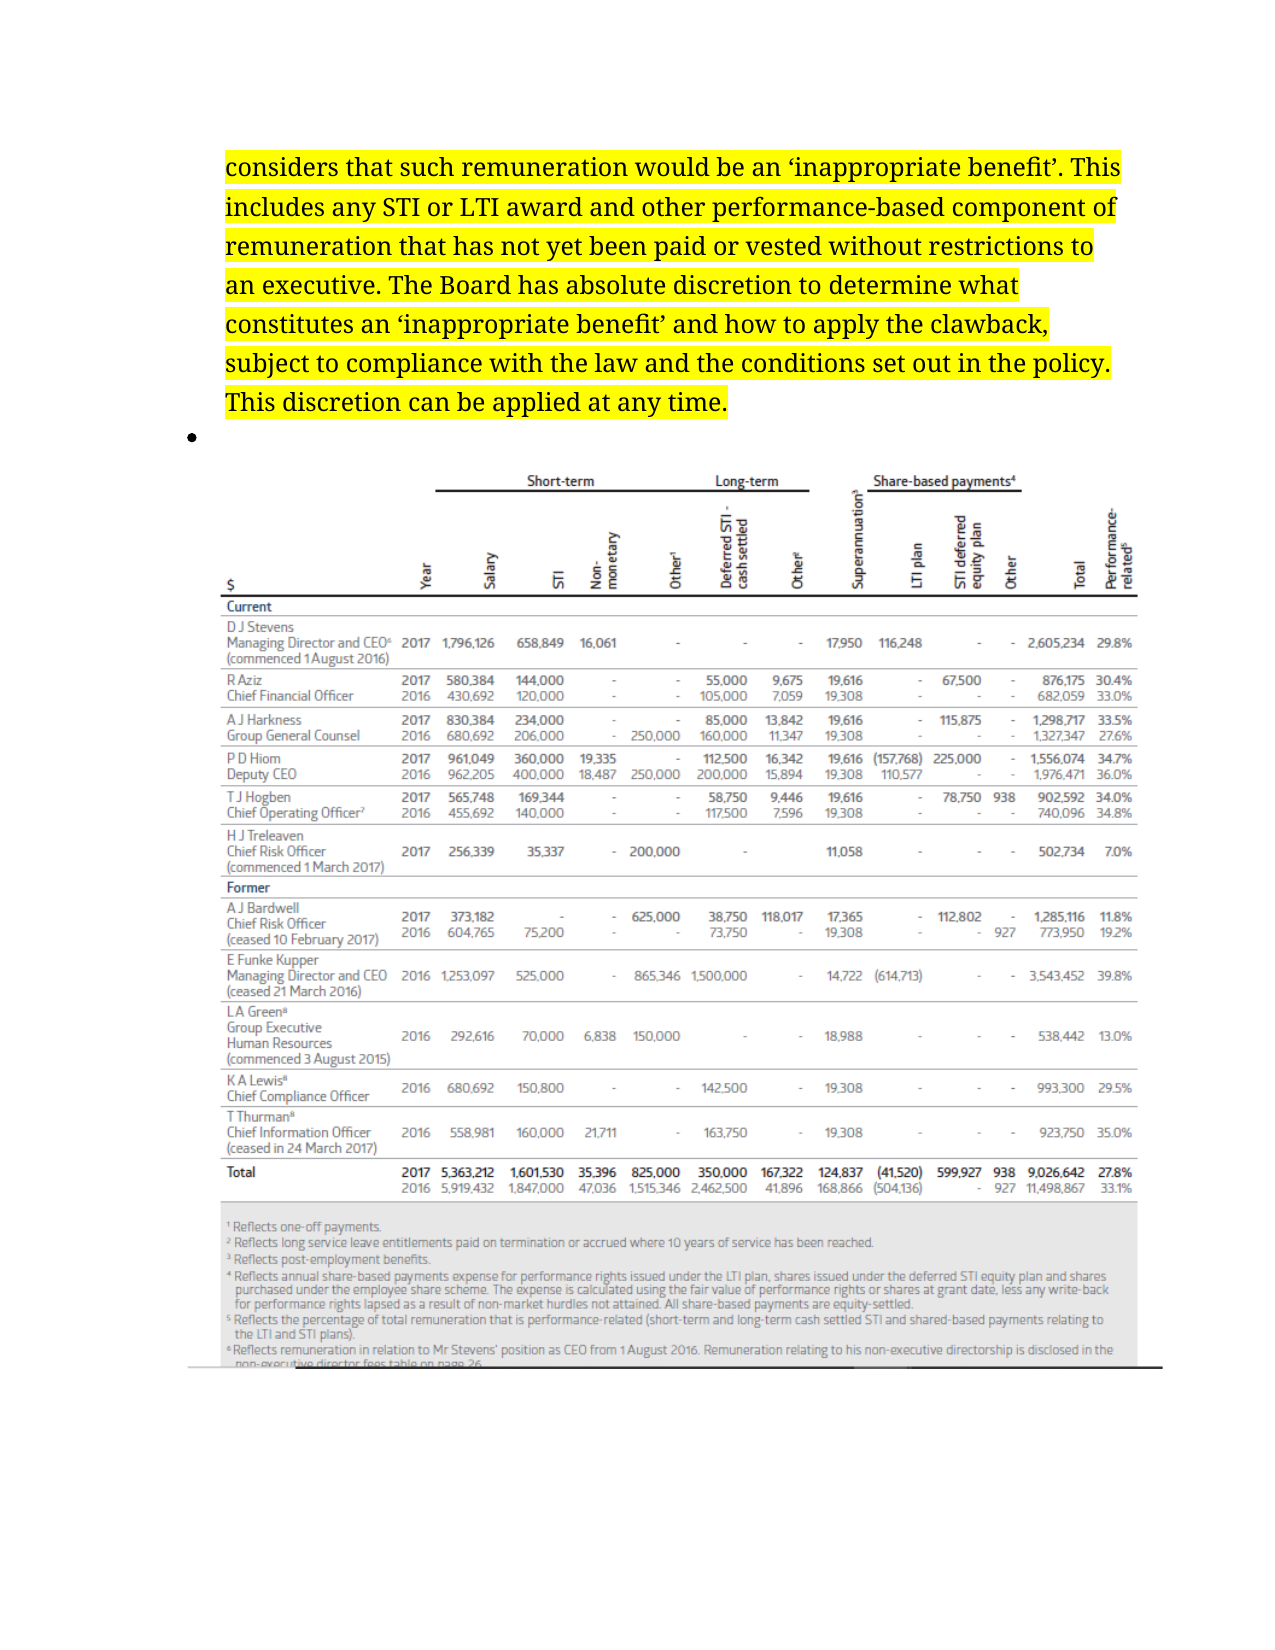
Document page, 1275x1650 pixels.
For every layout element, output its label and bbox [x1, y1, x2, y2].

picture [187, 456, 1163, 1369]
list [187, 150, 1125, 419]
